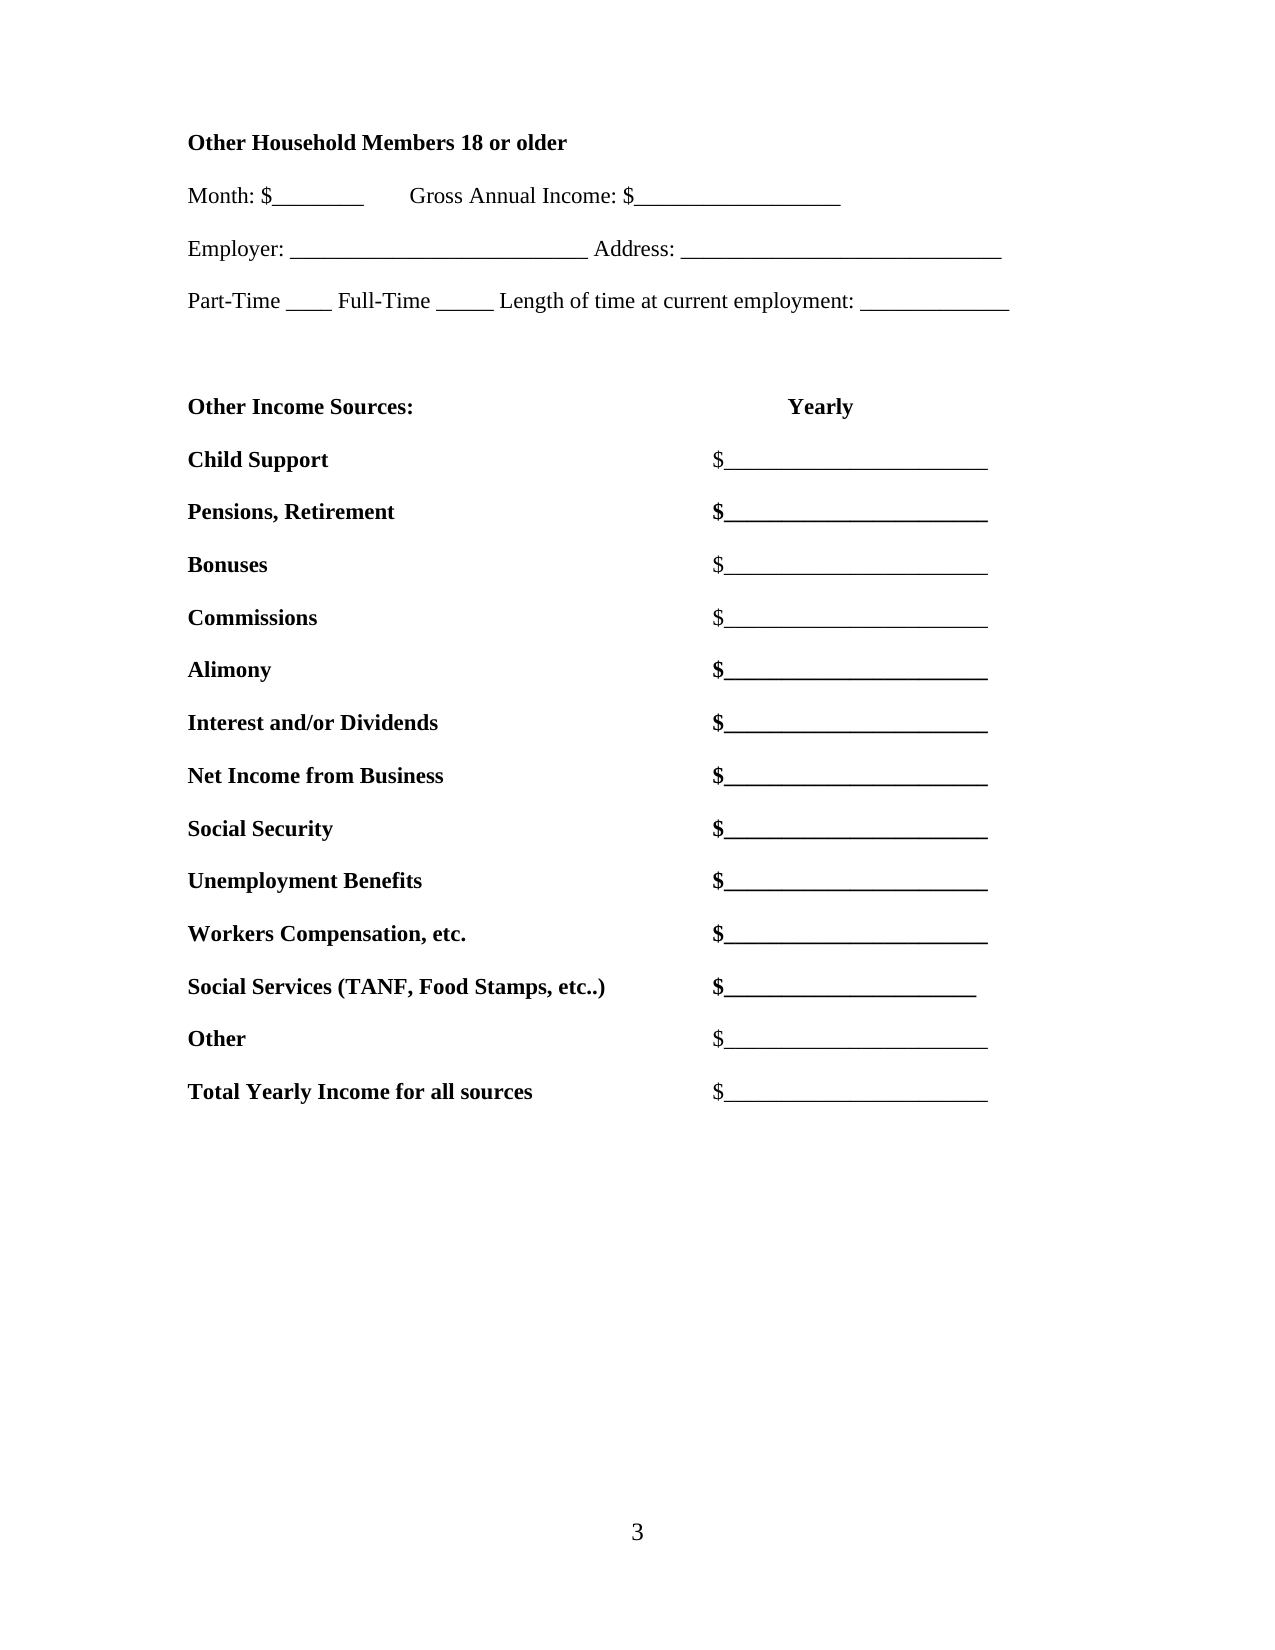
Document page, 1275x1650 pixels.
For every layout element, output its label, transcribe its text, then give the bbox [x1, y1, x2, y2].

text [187, 235, 1087, 261]
text Part-Time ____ Full-Time _____ Length of time at current employment: _____________ [187, 288, 1087, 314]
text Bonuses $_______________________ [187, 551, 1087, 577]
text Pensions, Retirement $_______________________ [187, 498, 1087, 525]
text Unemployment Benefits $_______________________ [187, 867, 1087, 894]
text Other Household Members 18 or older [187, 129, 1087, 156]
text Child Support $_______________________ [187, 446, 1087, 472]
text Social Services (TANF, Food Stamps, etc..) $______________________ [187, 973, 1087, 999]
text Alimony $_______________________ [187, 657, 1087, 683]
text Interest and/or Dividends $_______________________ [187, 709, 1087, 736]
text Other $_______________________ [187, 1026, 1087, 1052]
text Month: $________ Gross Annual Income: $__________________ [187, 182, 1087, 208]
text Commissions $_______________________ [187, 604, 1087, 630]
text Total Yearly Income for all sources $_______________________ [187, 1078, 1087, 1104]
subtitle Other Income Sources: Yearly [187, 393, 1087, 419]
text Net Income from Business $_______________________ [187, 762, 1087, 788]
text Social Security $_______________________ [187, 815, 1087, 841]
text Workers Compensation, etc. $_______________________ [187, 920, 1087, 946]
